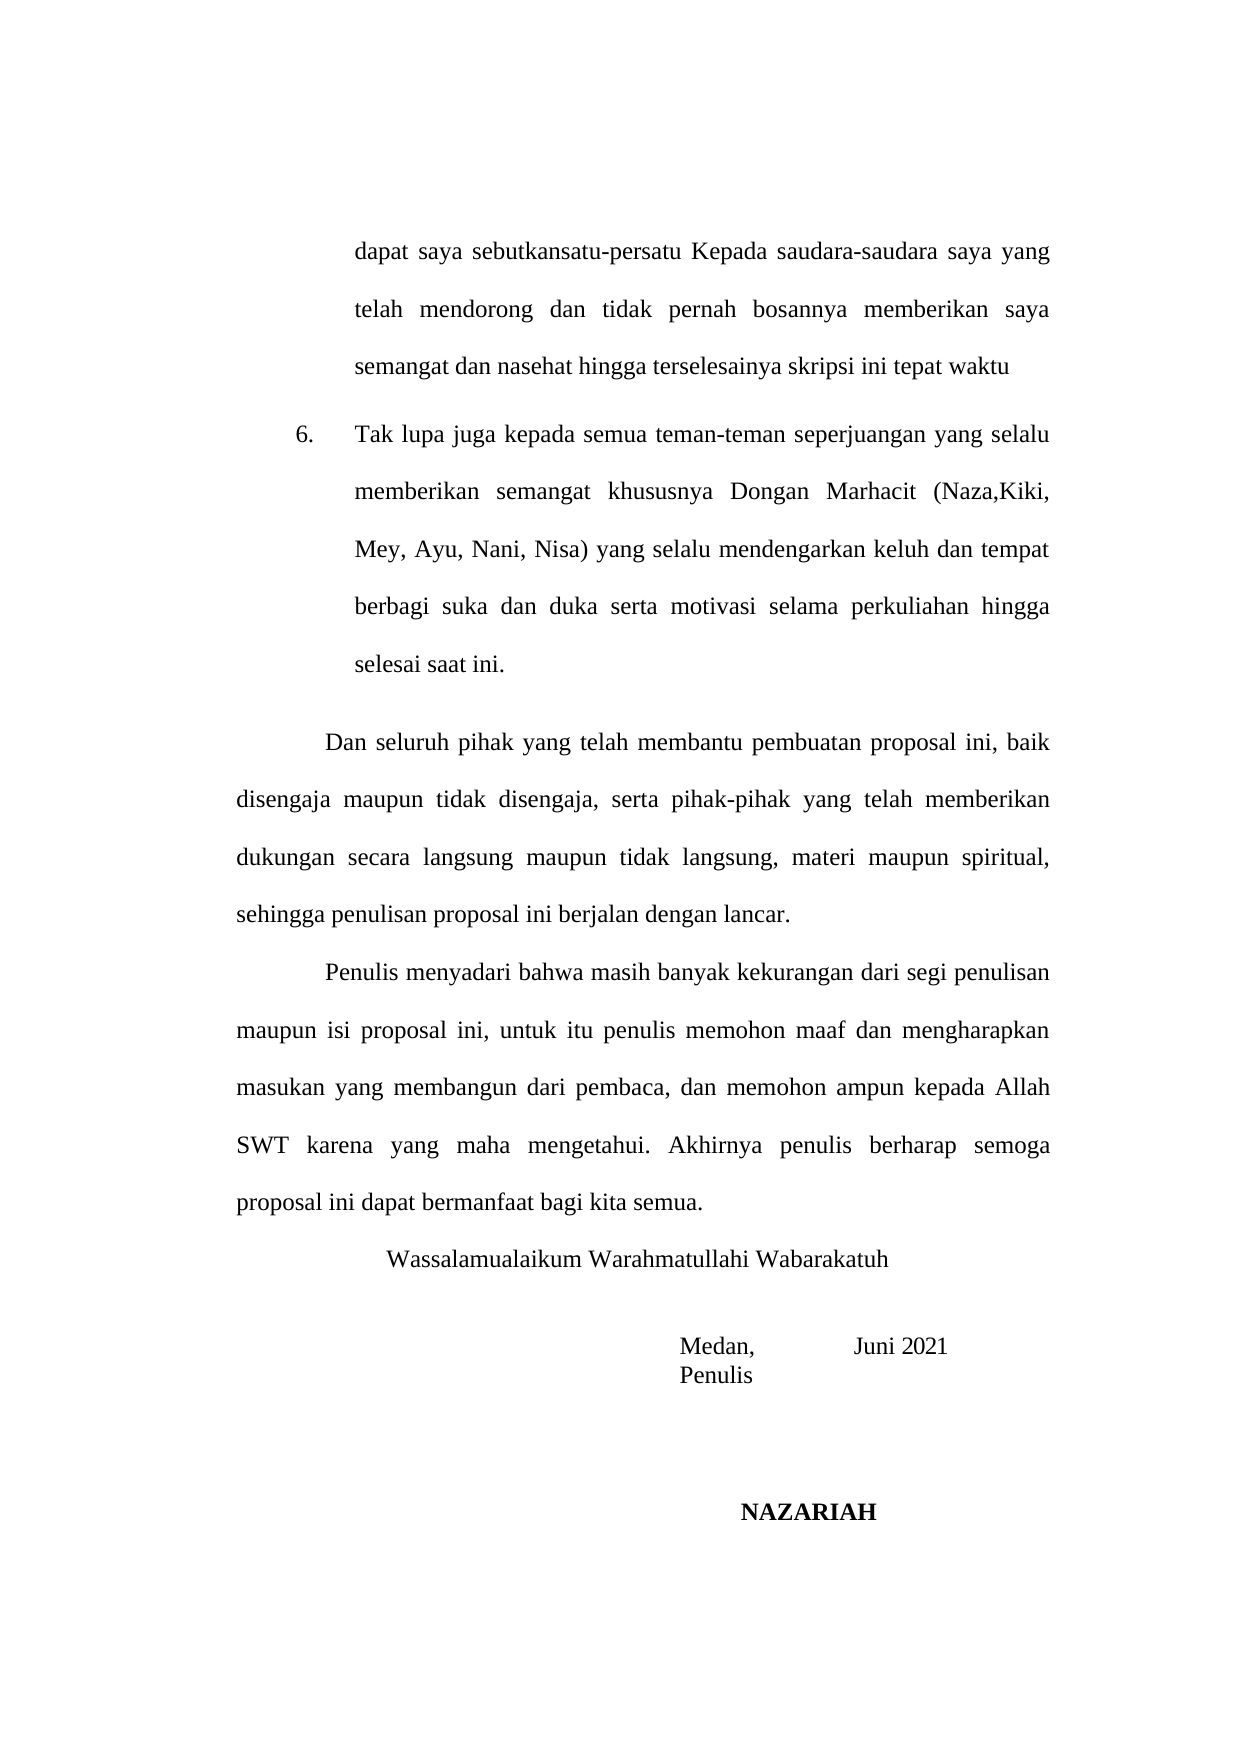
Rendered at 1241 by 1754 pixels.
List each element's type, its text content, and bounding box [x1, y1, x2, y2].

text Wassalamualaikum Warahmatullahi Wabarakatuh [386, 1245, 1063, 1273]
subtitle NAZARIAH [741, 1497, 1063, 1526]
text Penulis [679, 1360, 1019, 1388]
text Penulis menyadari bahwa masih banyak kekurangan dari segi penulisan maupun isi proposal ini, untuk itu penulis memohon maaf dan mengharapkan masukan yang membangun dari pembaca, dan memohon ampun kepada Allah SWT karena yang maha mengetahui. Akhirnya penulis berharap semoga proposal ini dapat bermanfaat bagi kita semua. [236, 957, 1051, 1216]
text Dan seluruh pihak yang telah membantu pembuatan proposal ini, baik disengaja maupun tidak disengaja, serta pihak-pihak yang telah memberikan dukungan secara langsung maupun tidak langsung, materi maupun spiritual, sehingga penulisan proposal ini berjalan dengan lancar. [236, 727, 1051, 928]
list Tak lupa juga kepada semua teman-teman seperjuangan yang selalu memberikan semangat khususnya Dongan Marhacit (Naza,Kiki, Mey, Ayu, Nani, Nisa) yang selalu mendengarkan keluh dan tempat berbagi suka dan duka serta motivasi selama perkuliahan hingga selesai saat ini. [295, 419, 1050, 677]
text Medan, Juni 2021 [679, 1331, 1019, 1360]
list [295, 236, 1050, 380]
